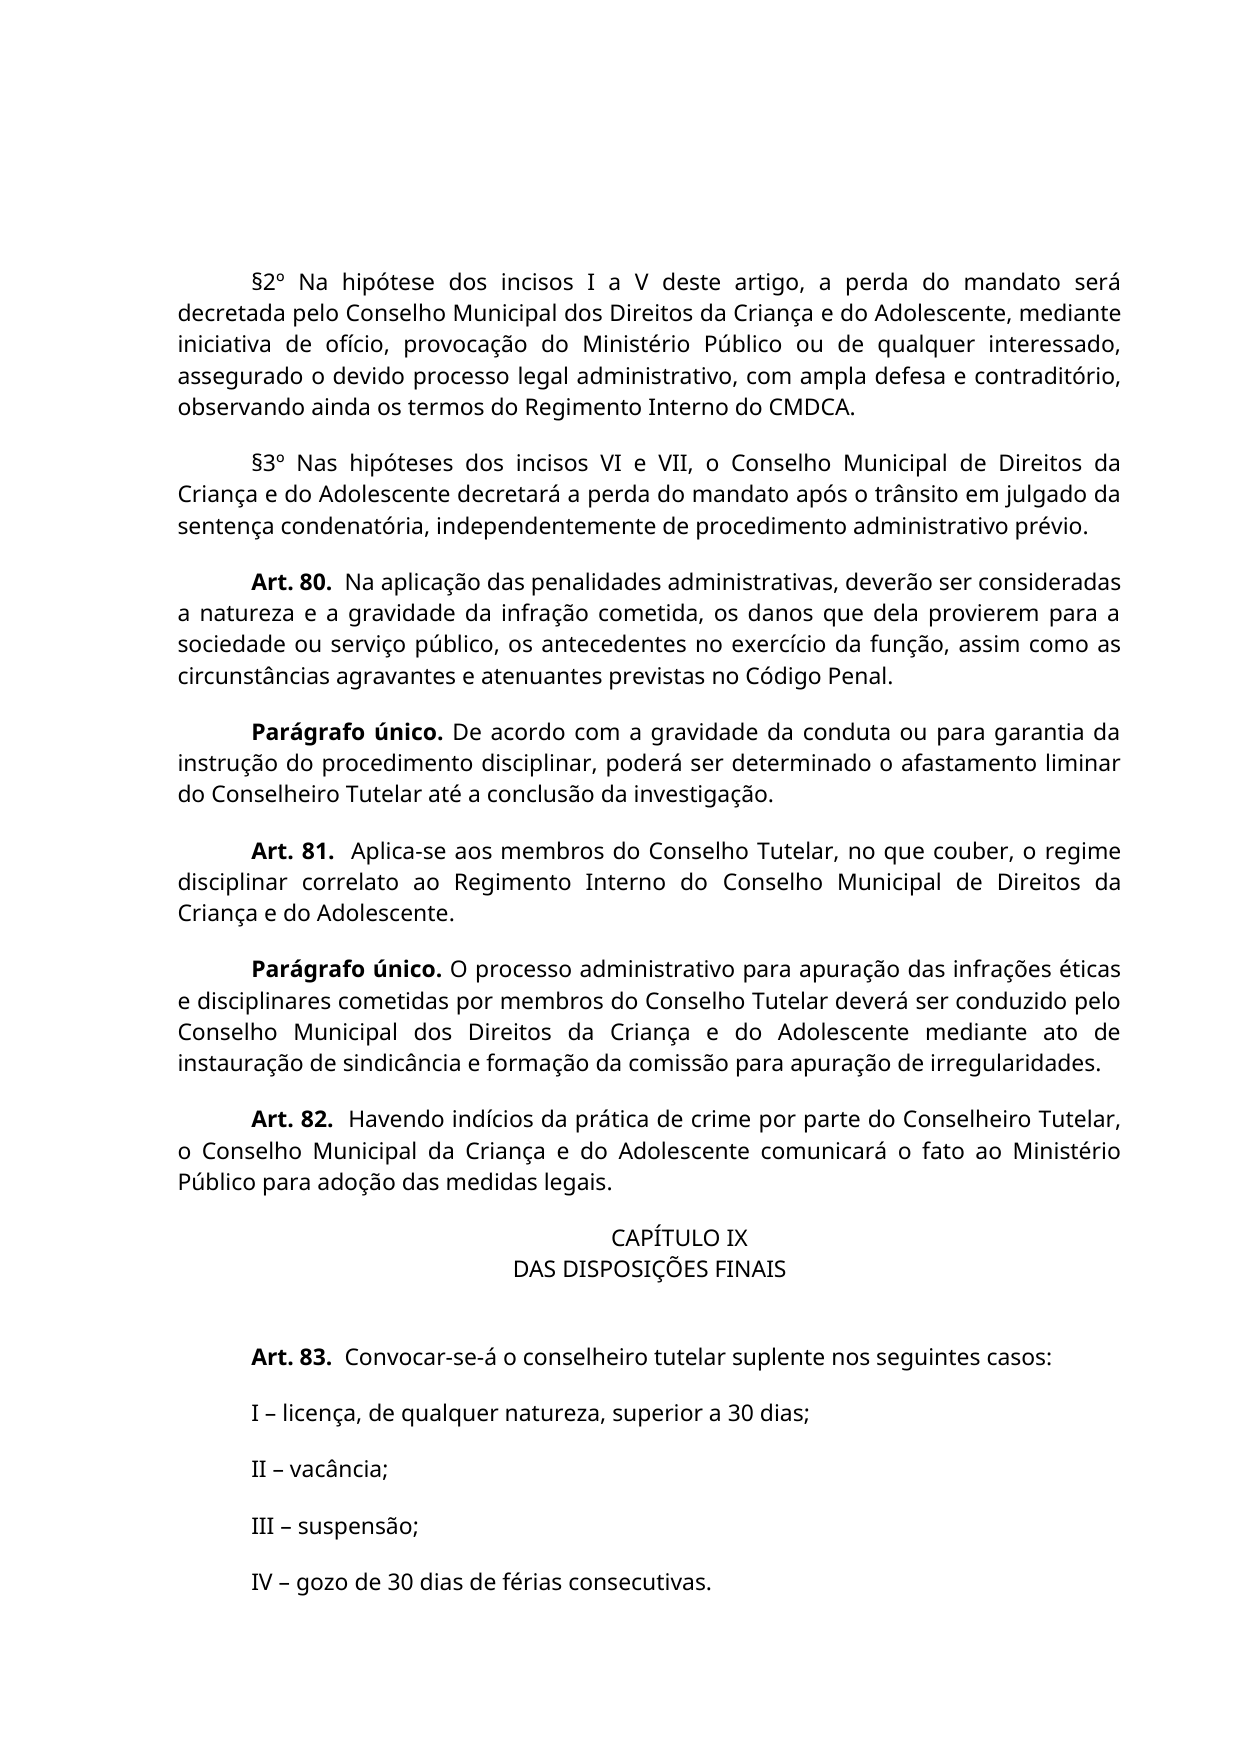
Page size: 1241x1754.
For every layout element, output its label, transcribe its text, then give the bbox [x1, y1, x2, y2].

text Art. 83. Convocar-se-á o conselheiro tutelar suplente nos seguintes casos: [177, 1341, 1122, 1372]
text I – licença, de qualquer natureza, superior a 30 dias; [177, 1397, 1122, 1428]
text §2º Na hipótese dos incisos I a V deste artigo, a perda do mandato será decretada pelo Conselho Municipal dos Direitos da Criança e do Adolescente, mediante iniciativa de ofício, provocação do Ministério Público ou de qualquer interessado, assegurado o devido processo legal administrativo, com ampla defesa e contraditório, observando ainda os termos do Regimento Interno do CMDCA. [177, 266, 1122, 422]
text Art. 80. Na aplicação das penalidades administrativas, deverão ser consideradas a natureza e a gravidade da infração cometida, os danos que dela provierem para a sociedade ou serviço público, os antecedentes no exercício da função, assim como as circunstâncias agravantes e atenuantes previstas no Código Penal. [177, 566, 1122, 691]
text §3º Nas hipóteses dos incisos VI e VII, o Conselho Municipal de Direitos da Criança e do Adolescente decretará a perda do mandato após o trânsito em julgado da sentença condenatória, independentemente de procedimento administrativo prévio. [177, 447, 1122, 541]
text Art. 81. Aplica-se aos membros do Conselho Tutelar, no que couber, o regime disciplinar correlato ao Regimento Interno do Conselho Municipal de Direitos da Criança e do Adolescente. [177, 834, 1122, 928]
text Parágrafo único. O processo administrativo para apuração das infrações éticas e disciplinares cometidas por membros do Conselho Tutelar deverá ser conduzido pelo Conselho Municipal dos Direitos da Criança e do Adolescente mediante ato de instauração de sindicância e formação da comissão para apuração de irregularidades. [177, 953, 1122, 1078]
text CAPÍTULO IX DAS DISPOSIÇÕES FINAIS [177, 1222, 1122, 1284]
text II – vacância; [177, 1453, 1122, 1484]
text Parágrafo único. De acordo com a gravidade da conduta ou para garantia da instrução do procedimento disciplinar, poderá ser determinado o afastamento liminar do Conselheiro Tutelar até a conclusão da investigação. [177, 716, 1122, 809]
text III – suspensão; [177, 1509, 1122, 1541]
text IV – gozo de 30 dias de férias consecutivas. [177, 1566, 1122, 1597]
text Art. 82. Havendo indícios da prática de crime por parte do Conselheiro Tutelar, o Conselho Municipal da Criança e do Adolescente comunicará o fato ao Ministério Público para adoção das medidas legais. [177, 1103, 1122, 1197]
